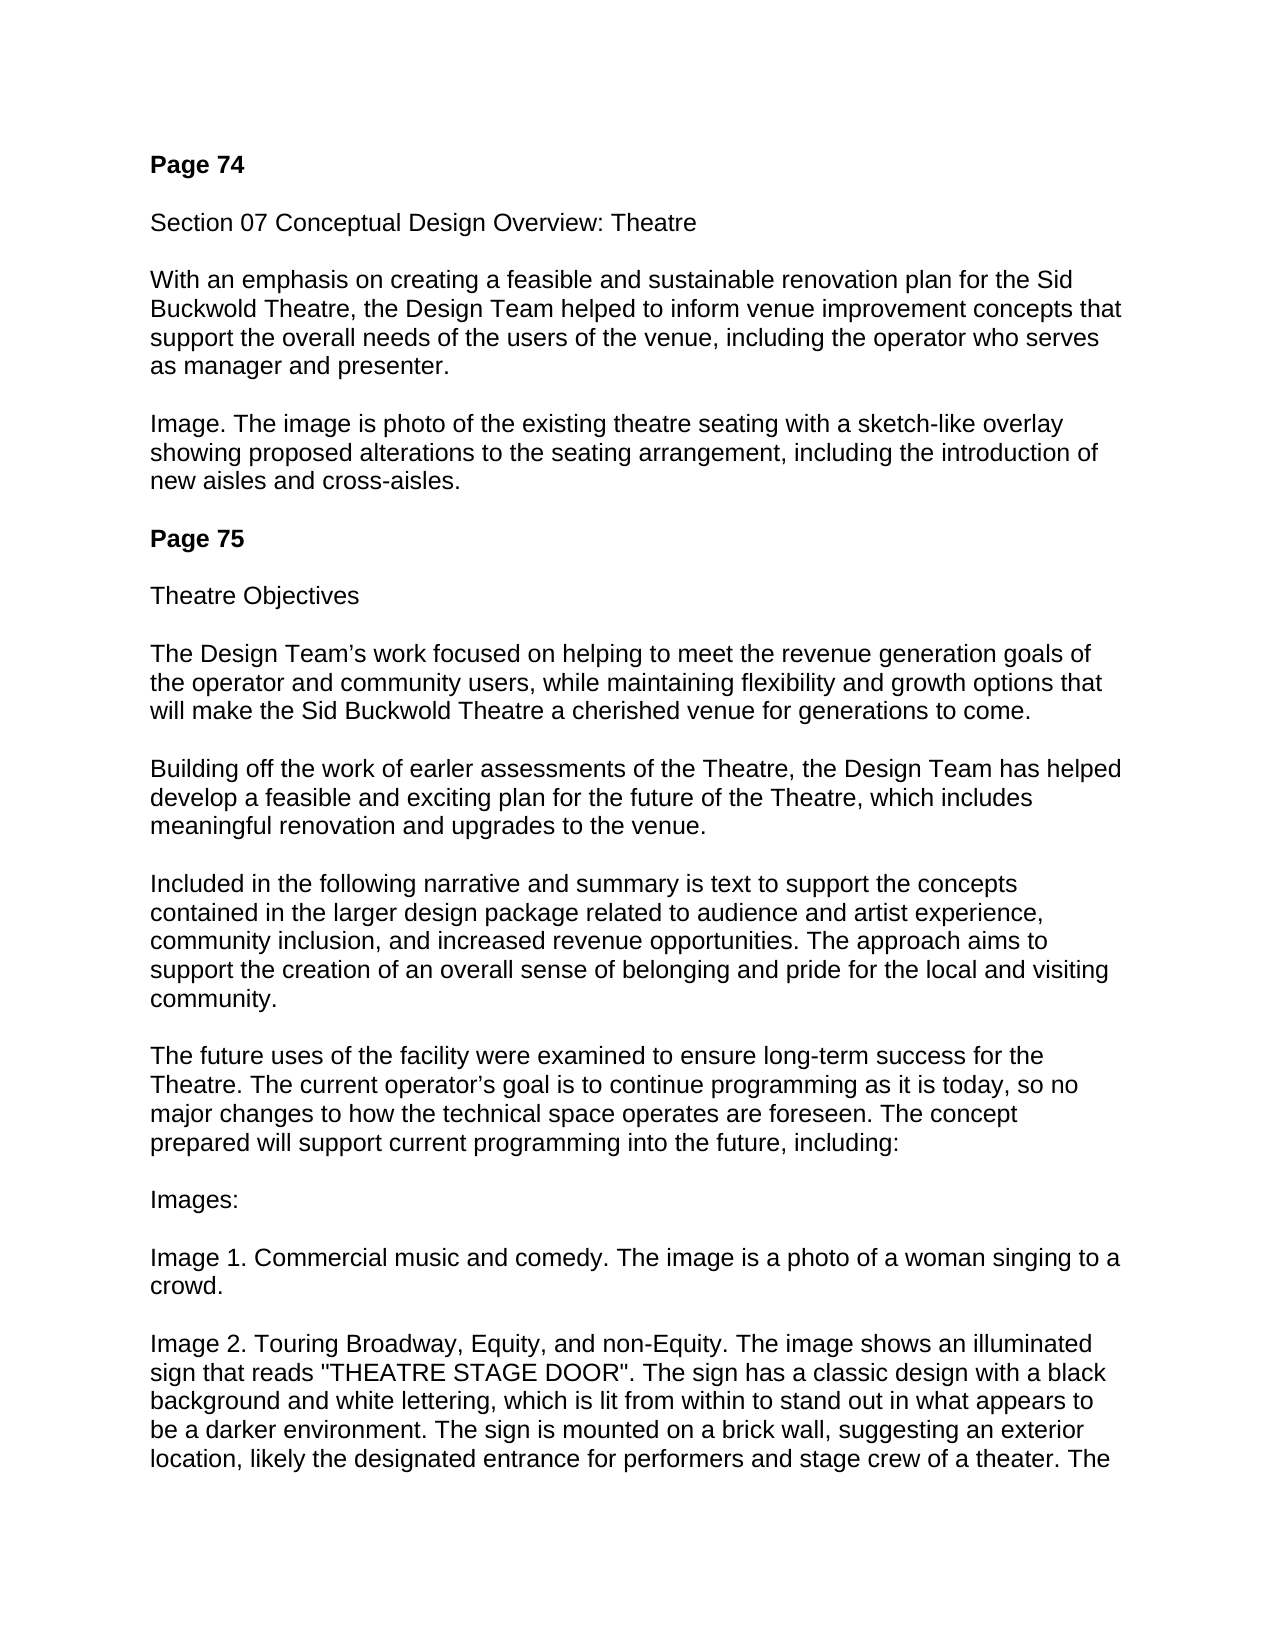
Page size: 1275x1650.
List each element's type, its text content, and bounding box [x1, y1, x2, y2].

text The future uses of the facility were examined to ensure long-term success for the Theatre. The current operator’s goal is to continue programming as it is today, so no major changes to how the technical space operates are foreseen. The concept prepared will support current programming into the future, including: [150, 1041, 1125, 1156]
text Building off the work of earler assessments of the Theatre, the Design Team has helped develop a feasible and exciting plan for the future of the Theatre, which includes meaningful renovation and upgrades to the venue. [150, 754, 1125, 840]
text Image 1. Commercial music and comedy. The image is a photo of a woman singing to a crowd. [150, 1242, 1125, 1300]
text Included in the following narrative and summary is text to support the concepts contained in the larger design package related to audience and artist experience, community inclusion, and increased revenue opportunities. The approach aims to support the creation of an overall sense of belonging and pride for the local and visiting community. [150, 869, 1125, 1012]
text Page 74 [150, 150, 1125, 179]
text Image. The image is photo of the existing theatre seating with a sketch-like overlay showing proposed alterations to the seating arrangement, including the introduction of new aisles and cross-aisles. [150, 409, 1125, 495]
text With an emphasis on creating a feasible and sustainable renovation plan for the Sid Buckwold Theatre, the Design Team helped to inform venue improvement concepts that support the overall needs of the users of the venue, including the operator who serves as manager and presenter. [150, 265, 1125, 380]
text The Design Team’s work focused on helping to meet the revenue generation goals of the operator and community users, while maintaining flexibility and growth options that will make the Sid Buckwold Theatre a cherished venue for generations to come. [150, 639, 1125, 725]
text Section 07 Conceptual Design Overview: Theatre [150, 207, 1125, 236]
text Images: [150, 1185, 1125, 1214]
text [150, 1329, 1125, 1472]
text Page 75 [150, 524, 1125, 552]
text Theatre Objectives [150, 581, 1125, 610]
